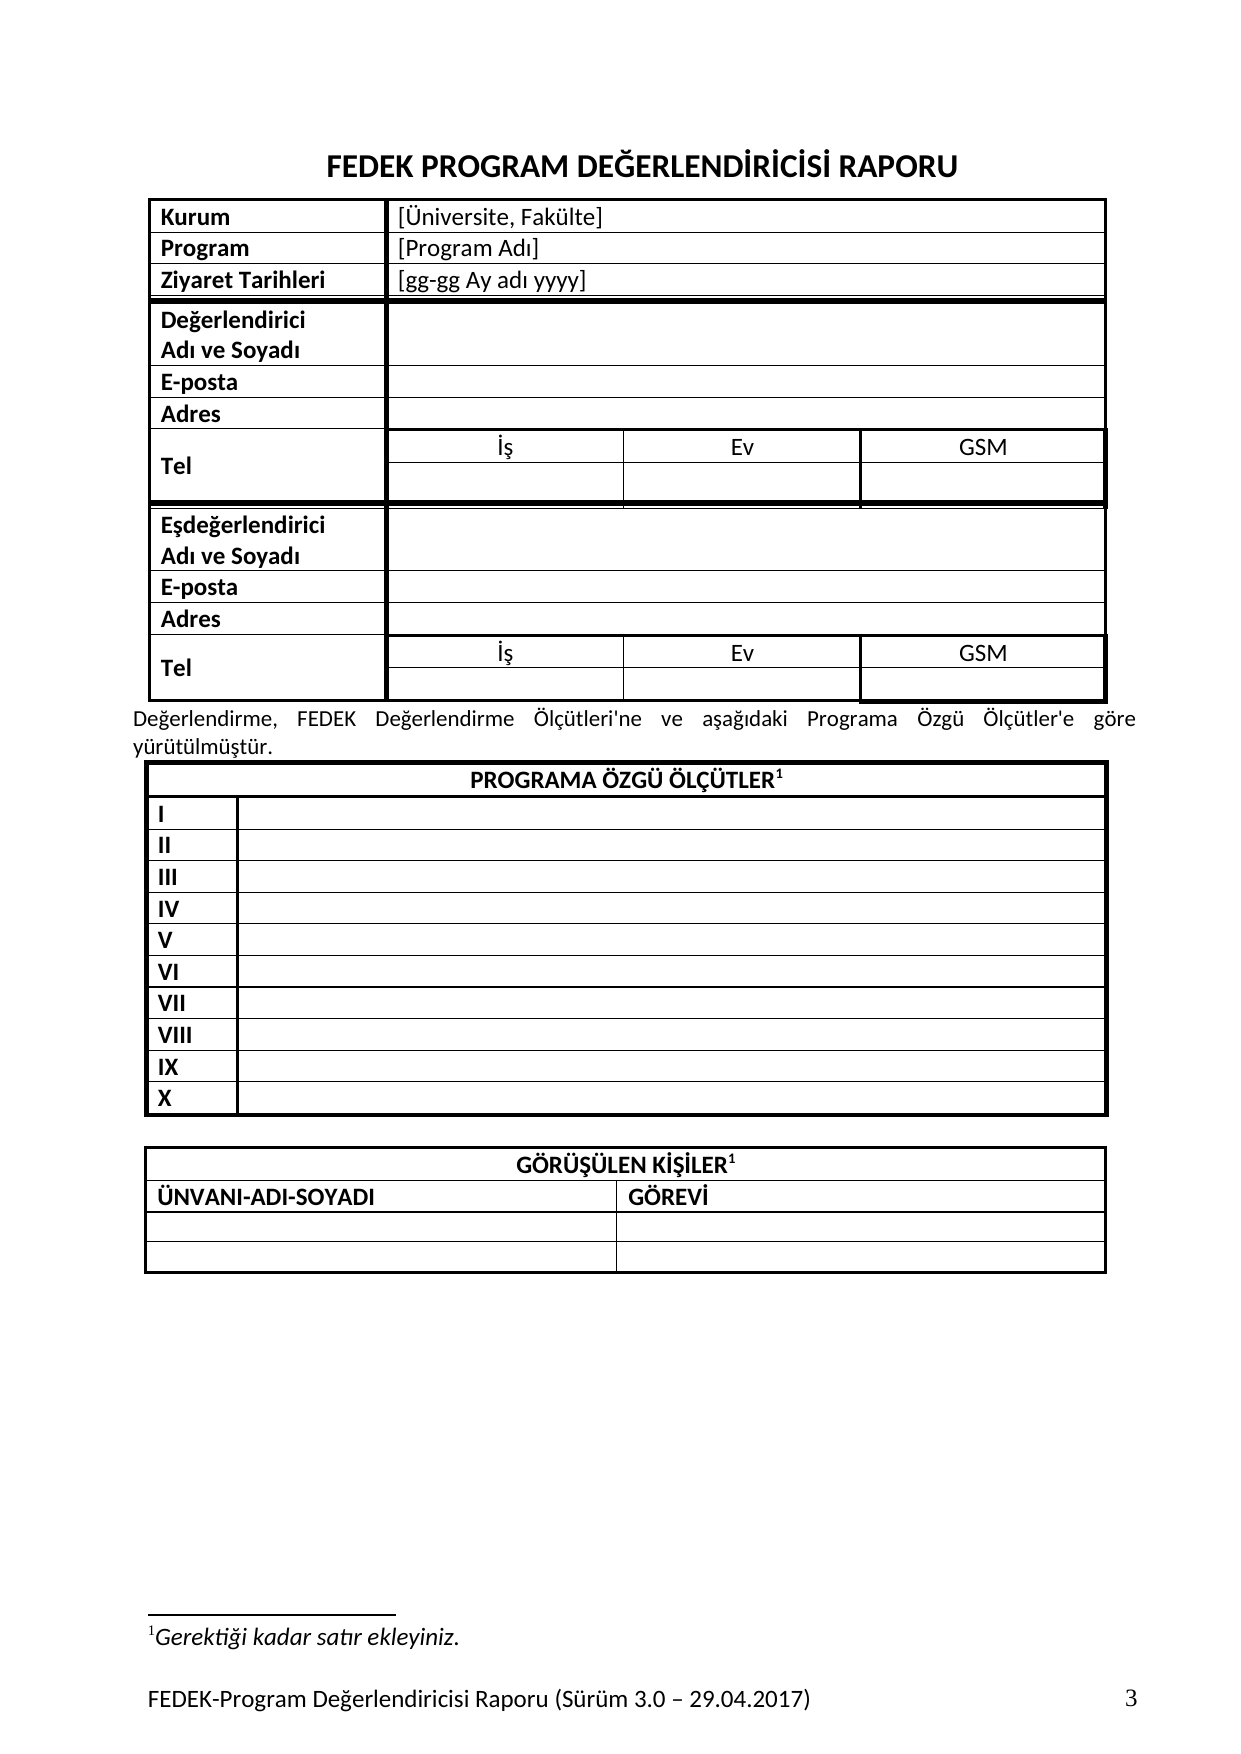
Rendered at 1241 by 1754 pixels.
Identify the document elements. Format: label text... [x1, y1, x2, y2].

table_cell Değerlendirici Adı ve Soyadı [151, 304, 384, 365]
table_cell IV [149, 893, 236, 923]
table_cell Ziyaret Tarihleri [151, 264, 384, 295]
table_cell Adres [151, 603, 384, 633]
table_cell [239, 956, 1104, 986]
table_cell [239, 798, 1104, 829]
table_cell Ev [624, 431, 859, 462]
table_cell [239, 861, 1104, 892]
table_cell Program [151, 233, 384, 263]
table_cell IX [149, 1051, 236, 1081]
table_cell [147, 1213, 616, 1241]
table_cell [862, 668, 1103, 699]
table_cell [239, 988, 1104, 1018]
table_cell II [149, 830, 236, 860]
table_cell VII [149, 988, 236, 1018]
table_cell [389, 398, 1104, 428]
table_cell Tel [151, 429, 384, 500]
table_cell Tel [151, 635, 384, 699]
table_cell I [149, 798, 236, 829]
text Değerlendirme, FEDEK Değerlendirme Ölçütleri'ne ve aşağıdaki Programa Özgü Ölçütler'e göre yürütülmüştür. [133, 704, 1138, 760]
table_cell [624, 668, 859, 699]
table_cell Eşdeğerlendirici Adı ve Soyadı [151, 509, 384, 570]
table_cell [389, 463, 623, 500]
table_cell Ev [624, 637, 859, 667]
table_cell X [149, 1082, 236, 1113]
table_cell ÜNVANI-ADI-SOYADI [147, 1181, 616, 1211]
table_cell [389, 668, 623, 699]
table_cell [624, 463, 859, 500]
table_cell VI [149, 956, 236, 986]
table_cell [389, 509, 1104, 570]
table_header PROGRAMA ÖZGÜ ÖLÇÜTLER1 [149, 765, 1104, 795]
table_cell [389, 571, 1104, 602]
table_cell [389, 603, 1104, 633]
table_cell GSM [862, 637, 1103, 667]
table_cell [147, 1242, 616, 1271]
table_cell Adres [151, 398, 384, 428]
table_cell [617, 1242, 1104, 1271]
table_cell III [149, 861, 236, 892]
table_cell GSM [862, 431, 1103, 462]
table_cell E-posta [151, 366, 384, 397]
table_cell [239, 924, 1104, 955]
table_cell [239, 1019, 1104, 1049]
table_cell [Program Adı] [389, 233, 1104, 263]
table_cell [862, 463, 1103, 500]
table_header [Üniversite, Fakülte] [389, 201, 1104, 232]
table_cell [617, 1213, 1104, 1241]
table_cell [389, 304, 1104, 365]
table_cell [gg-gg Ay adı yyyy] [389, 264, 1104, 295]
table_cell V [149, 924, 236, 955]
table_header Kurum [151, 201, 384, 232]
table_cell [239, 1051, 1104, 1081]
table_cell GÖREVİ [617, 1181, 1104, 1211]
table_cell [389, 366, 1104, 397]
table_cell İş [389, 637, 623, 667]
table_cell İş [389, 431, 623, 462]
table_cell VIII [149, 1019, 236, 1049]
table_cell [239, 830, 1104, 860]
subtitle FEDEK PROGRAM DEĞERLENDİRİCİSİ RAPORU [148, 145, 1138, 185]
table_cell E-posta [151, 571, 384, 602]
table_header GÖRÜŞÜLEN KİŞİLER [147, 1149, 1104, 1180]
table_cell [239, 1082, 1104, 1113]
table_cell [239, 893, 1104, 923]
